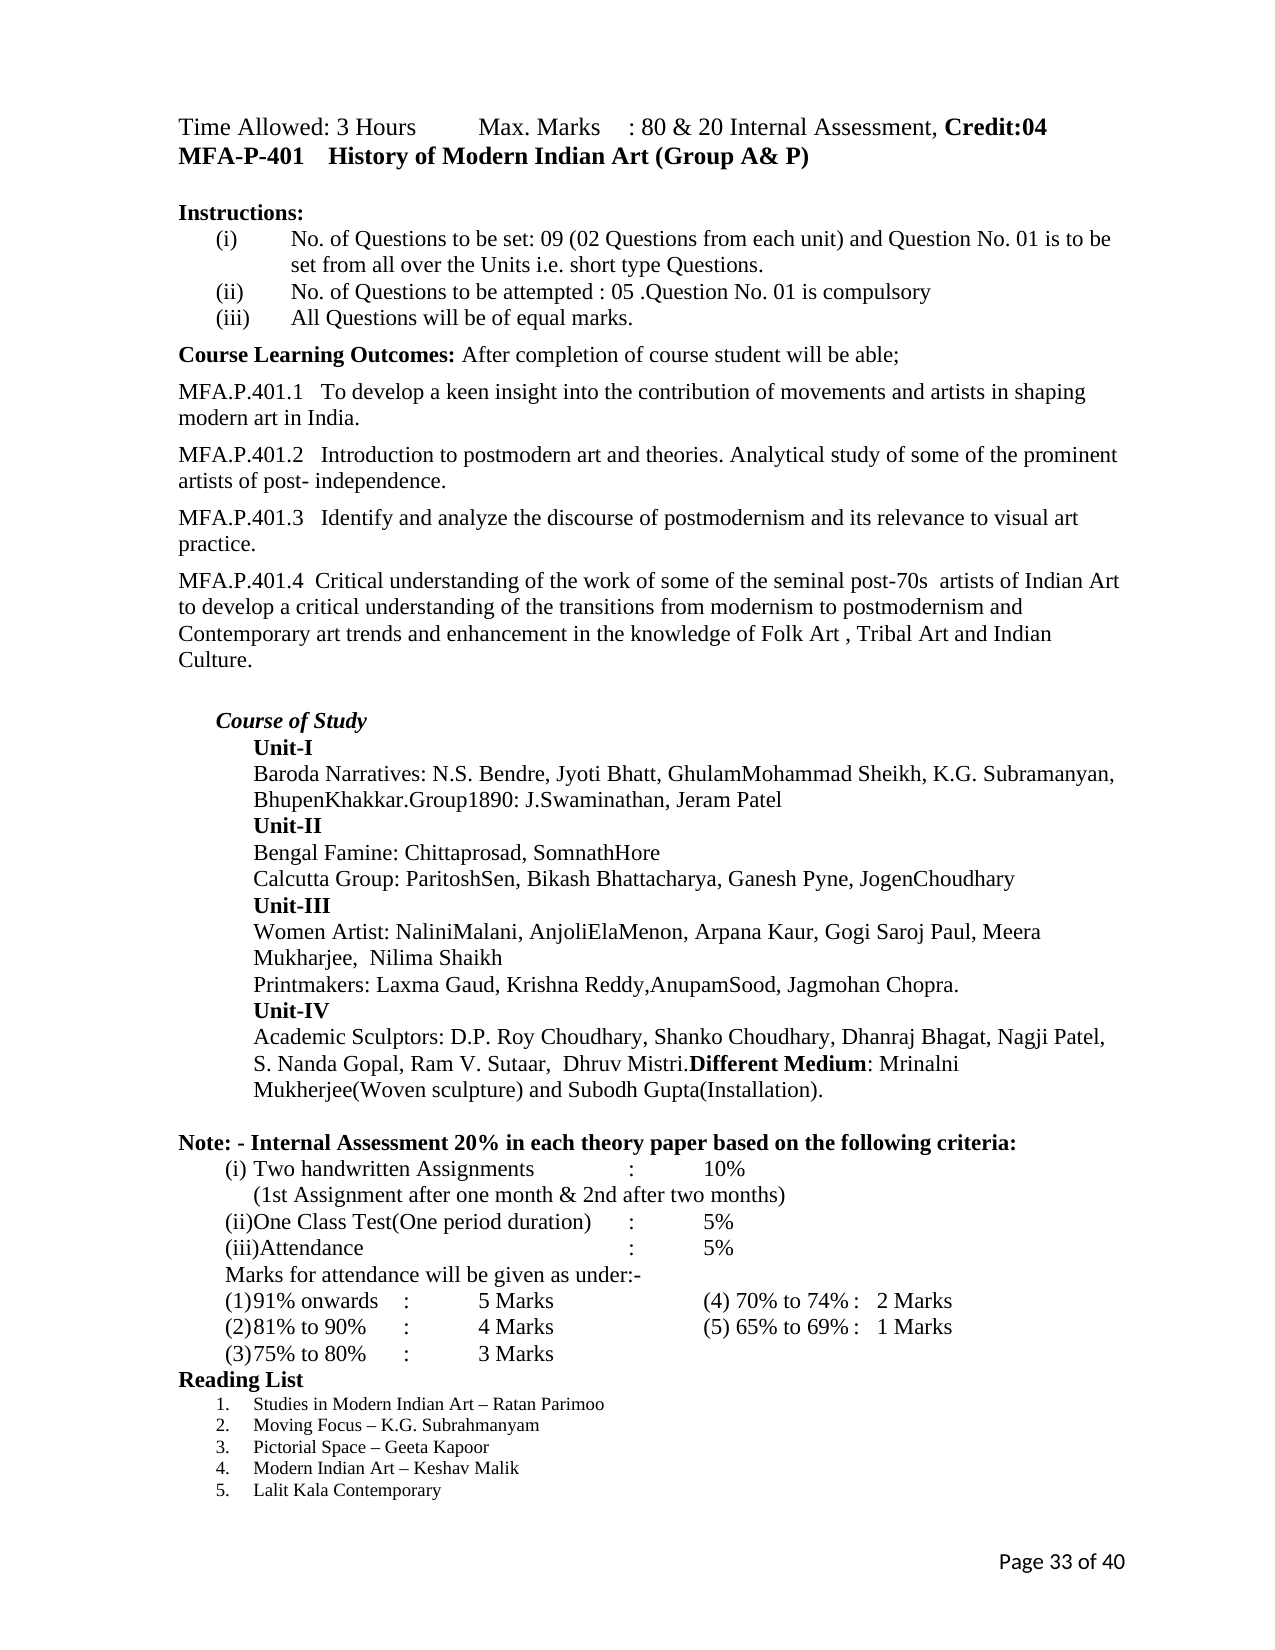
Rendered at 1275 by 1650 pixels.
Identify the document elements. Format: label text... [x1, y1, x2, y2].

text Course of Study [178, 707, 1125, 733]
text Time Allowed: 3 Hours Max. Marks : 80 & 20 Internal Assessment, Credit:04 [178, 112, 1125, 141]
text Instructions: [178, 199, 1125, 225]
text Unit-II [253, 813, 1125, 839]
text Marks for attendance will be given as under:- [225, 1261, 1125, 1287]
list Moving Focus – K.G. Subrahmanyam [216, 1414, 1125, 1436]
text Bengal Famine: Chittaprosad, SomnathHore [253, 839, 1125, 865]
list Modern Indian Art – Keshav Malik [216, 1457, 1125, 1479]
list All Questions will be of equal marks. [216, 304, 1125, 331]
text (i) Two handwritten Assignments : 10% [225, 1155, 1125, 1182]
text Unit-I [253, 733, 1125, 760]
text (iii)Attendance : 5% [225, 1234, 1125, 1261]
list Studies in Modern Indian Art – Ratan Parimoo [216, 1392, 1125, 1414]
text Course Learning Outcomes: After completion of course student will be able; [178, 341, 1125, 367]
text MFA-P-401 History of Modern Indian Art (Group A& P) [178, 141, 1125, 170]
text (1st Assignment after one month & 2nd after two months) [225, 1182, 1125, 1208]
text Calcutta Group: ParitoshSen, Bikash Bhattacharya, Ganesh Pyne, JogenChoudhary [253, 865, 1125, 892]
text Unit-IV [253, 997, 1125, 1023]
text Note: - Internal Assessment 20% in each theory paper based on the following criteria: [178, 1129, 1125, 1155]
text (ii) One Class Test(One period duration) : 5% [225, 1208, 1125, 1234]
text Baroda Narratives: N.S. Bendre, Jyoti Bhatt, GhulamMohammad Sheikh, K.G. Subramanyan, BhupenKhakkar.Group1890: J.Swaminathan, Jeram Patel [253, 760, 1125, 813]
text MFA.P.401.4 Critical understanding of the work of some of the seminal post-70s artists of Indian Art to develop a critical understanding of the transitions from modernism to postmodernism and Contemporary art trends and enhancement in the knowledge of Folk Art , Tribal Art and Indian Culture. [178, 567, 1125, 672]
text MFA.P.401.1 To develop a keen insight into the contribution of movements and artists in shaping modern art in India. [178, 378, 1125, 430]
list Pictorial Space – Geeta Kapoor [216, 1436, 1125, 1457]
text Academic Sculptors: D.P. Roy Choudhary, Shanko Choudhary, Dhanraj Bhagat, Nagji Patel, S. Nanda Gopal, Ram V. Sutaar, Dhruv Mistri.Different Medium: Mrinalni Mukherjee(Woven sculpture) and Subodh Gupta(Installation). [253, 1023, 1125, 1102]
list No. of Questions to be set: 09 (02 Questions from each unit) and Question No. 01 is to be set from all over the Units i.e. short type Questions. [216, 225, 1125, 278]
text Printmakers: Laxma Gaud, Krishna Reddy,AnupamSood, Jagmohan Chopra. [253, 971, 1125, 997]
text (2) 81% to 90% : 4 Marks (5) 65% to 69% : 1 Marks [225, 1313, 1125, 1340]
list No. of Questions to be attempted : 05 .Question No. 01 is compulsory [216, 278, 1125, 304]
text Reading List [178, 1366, 1125, 1392]
list Lalit Kala Contemporary [216, 1479, 1125, 1500]
text (1) 91% onwards : 5 Marks (4) 70% to 74% : 2 Marks [225, 1287, 1125, 1313]
text Women Artist: NaliniMalani, AnjoliElaMenon, Arpana Kaur, Gogi Saroj Paul, Meera Mukharjee, Nilima Shaikh [253, 918, 1125, 971]
text MFA.P.401.3 Identify and analyze the discourse of postmodernism and its relevance to visual art practice. [178, 504, 1125, 557]
text MFA.P.401.2 Introduction to postmodern art and theories. Analytical study of some of the prominent artists of post- independence. [178, 441, 1125, 493]
text (3) 75% to 80% : 3 Marks [225, 1340, 1125, 1366]
text Unit-III [253, 892, 1125, 918]
